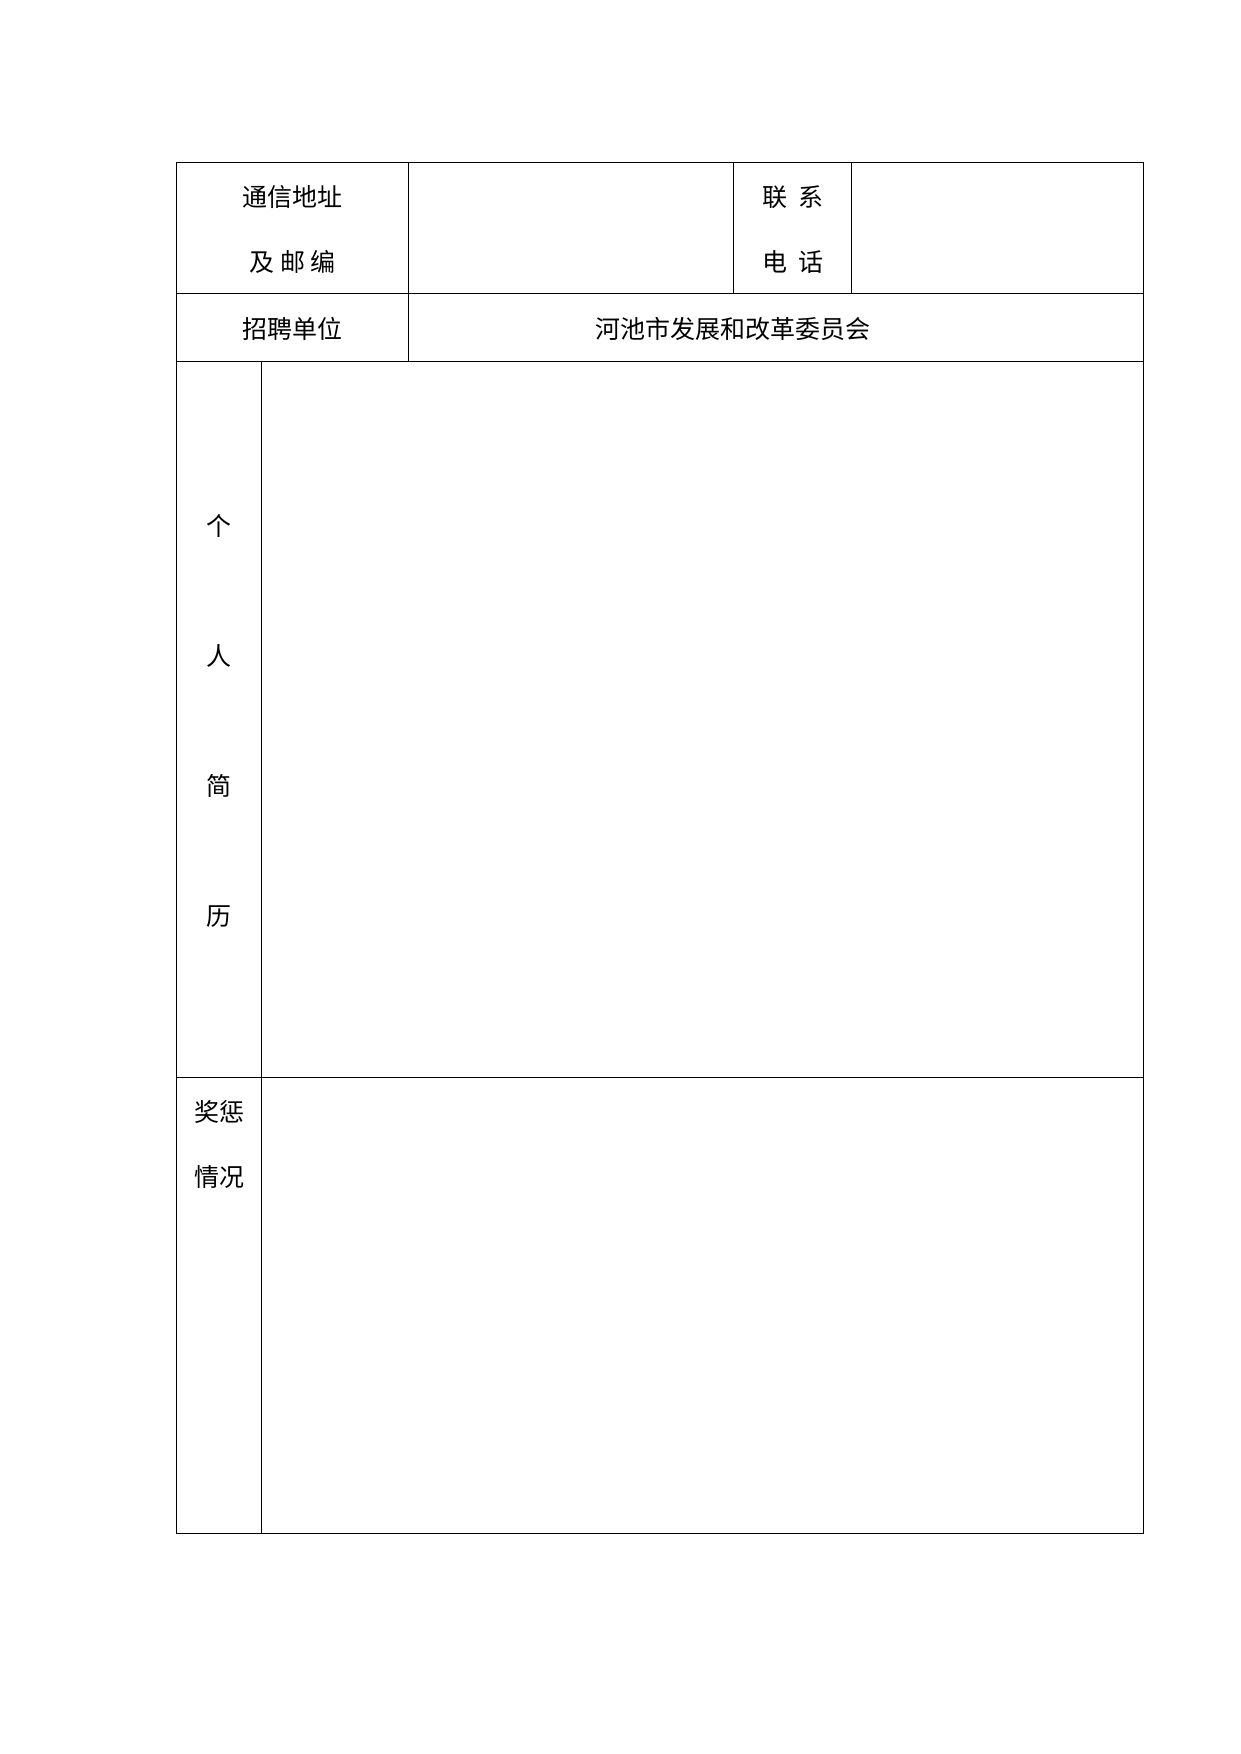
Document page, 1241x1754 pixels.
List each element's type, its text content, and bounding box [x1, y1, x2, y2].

table_cell 通信地址 及 邮 编 [177, 163, 408, 293]
table_cell [262, 362, 1143, 1077]
table_cell [262, 1078, 1143, 1533]
table_cell [852, 163, 1143, 293]
table_cell 联 系 电 话 [734, 163, 851, 293]
table_cell [409, 163, 733, 293]
table_cell 招聘单位 [177, 294, 408, 361]
table_cell 奖惩 情况 [177, 1078, 261, 1533]
table_cell 个 人 简 历 [177, 362, 261, 1077]
table_cell 河池市发展和改革委员会 [409, 294, 1143, 361]
